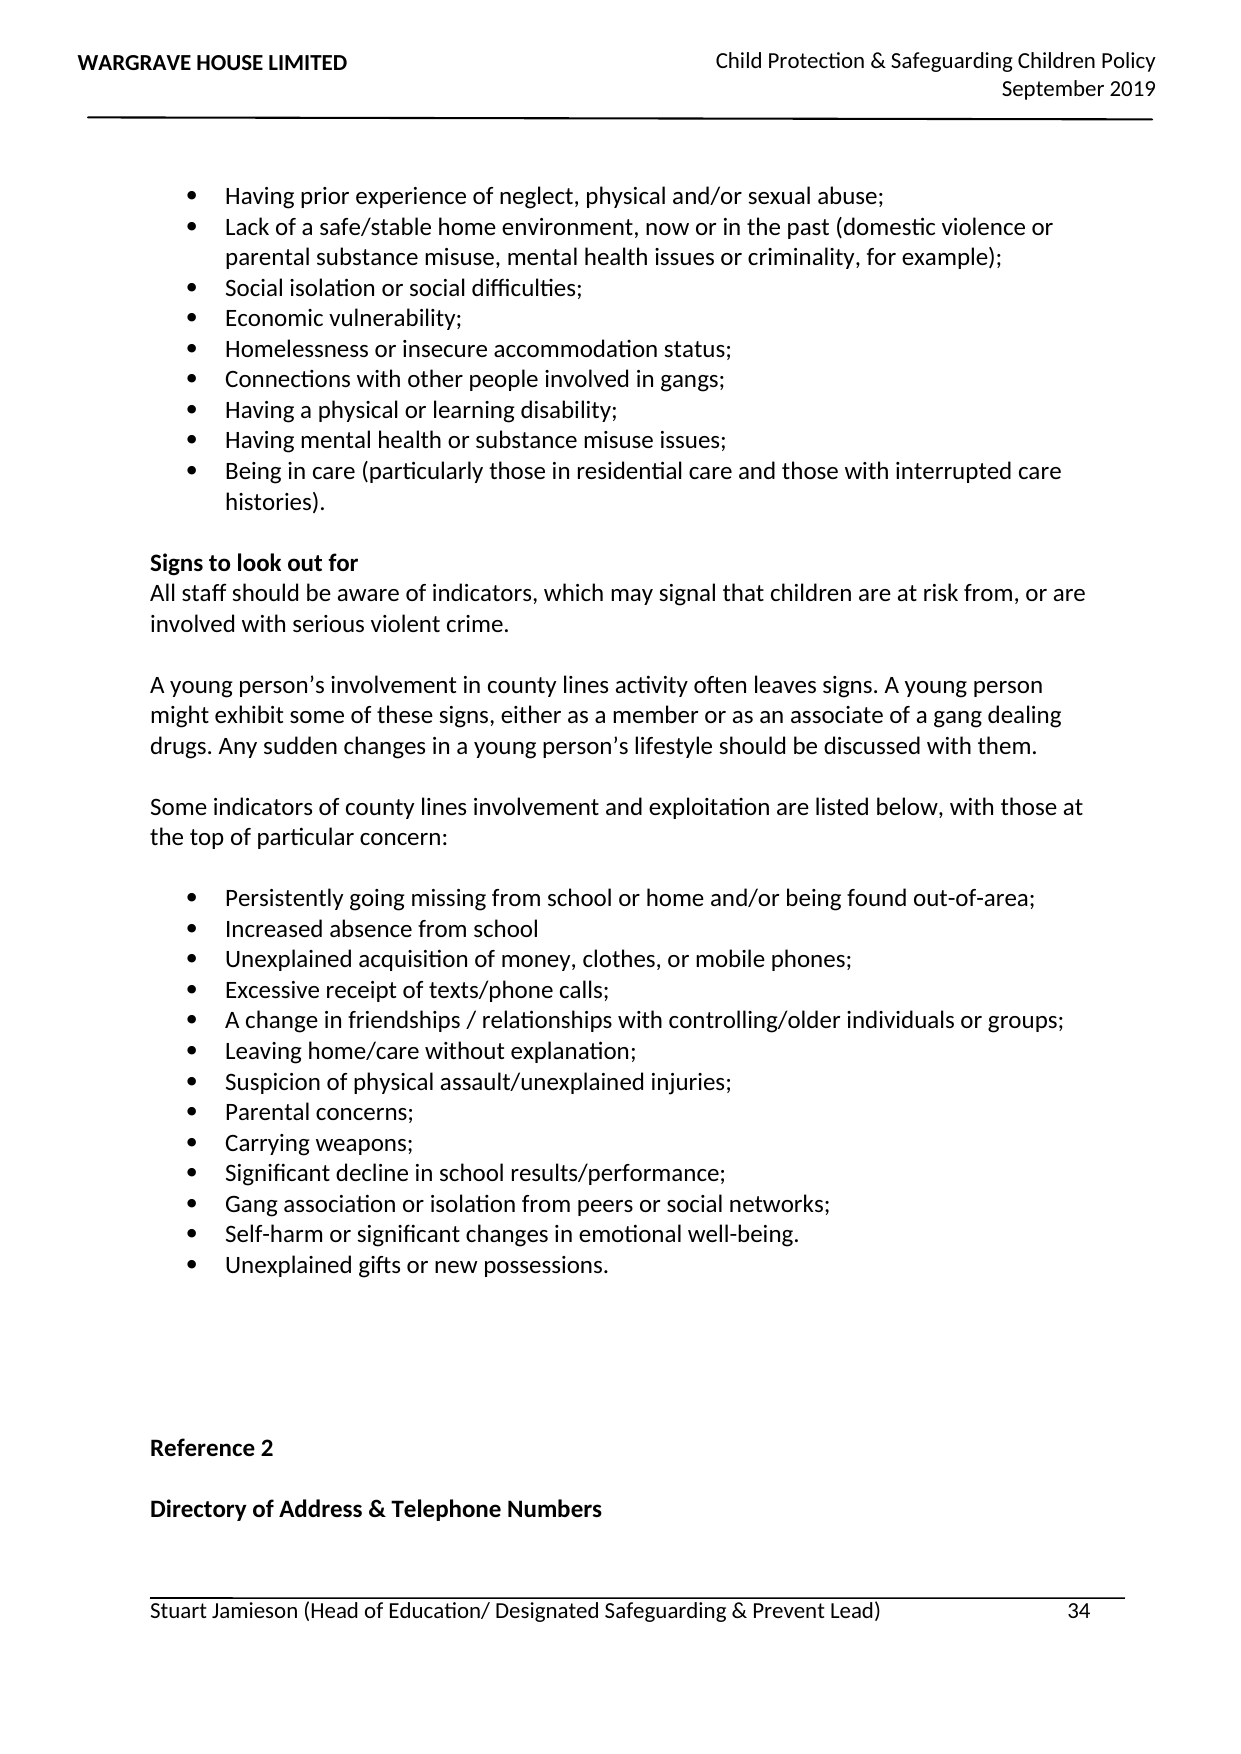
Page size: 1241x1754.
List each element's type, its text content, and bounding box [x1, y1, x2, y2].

list Gang association or isolation from peers or social networks; [187, 1188, 1090, 1218]
list Lack of a safe/stable home environment, now or in the past (domestic violence or parental substance misuse, mental health issues or criminality, for example); [187, 211, 1090, 272]
list A change in friendships / relationships with controlling/older individuals or groups; [187, 1004, 1090, 1035]
list Homelessness or insecure accommodation status; [187, 333, 1090, 364]
list Unexplained acquisition of money, clothes, or mobile phones; [187, 943, 1090, 974]
list Significant decline in school results/performance; [187, 1157, 1090, 1188]
list Parental concerns; [187, 1096, 1090, 1127]
list Self-harm or significant changes in emotional well-being. [187, 1218, 1090, 1249]
list Persistently going missing from school or home and/or being found out-of-area; [187, 882, 1090, 913]
text Directory of Address & Telephone Numbers [150, 1493, 1090, 1523]
list Suspicion of physical assault/unexplained injuries; [187, 1066, 1090, 1096]
list Increased absence from school [187, 913, 1090, 943]
text All staff should be aware of indicators, which may signal that children are at risk from, or are involved with serious violent crime. [150, 577, 1090, 638]
text Signs to look out for [150, 547, 1090, 577]
list Social isolation or social difficulties; [187, 272, 1090, 303]
list Leaving home/care without explanation; [187, 1035, 1090, 1066]
list Having mental health or substance misuse issues; [187, 425, 1090, 455]
list Carrying weapons; [187, 1127, 1090, 1157]
list Excessive receipt of texts/phone calls; [187, 974, 1090, 1004]
text Some indicators of county lines involvement and exploitation are listed below, with those at the top of particular concern: [150, 791, 1090, 852]
list Economic vulnerability; [187, 303, 1090, 333]
list Connections with other people involved in gangs; [187, 364, 1090, 394]
list Unexplained gifts or new possessions. [187, 1249, 1090, 1279]
list Having a physical or learning disability; [187, 394, 1090, 425]
text A young person’s involvement in county lines activity often leaves signs. A young person might exhibit some of these signs, either as a member or as an associate of a gang dealing drugs. Any sudden changes in a young person’s lifestyle should be discussed with them. [150, 669, 1090, 760]
text Reference 2 [150, 1432, 1090, 1462]
list Being in care (particularly those in residential care and those with interrupted care histories). [187, 455, 1090, 516]
list Having prior experience of neglect, physical and/or sexual abuse; [187, 181, 1090, 211]
